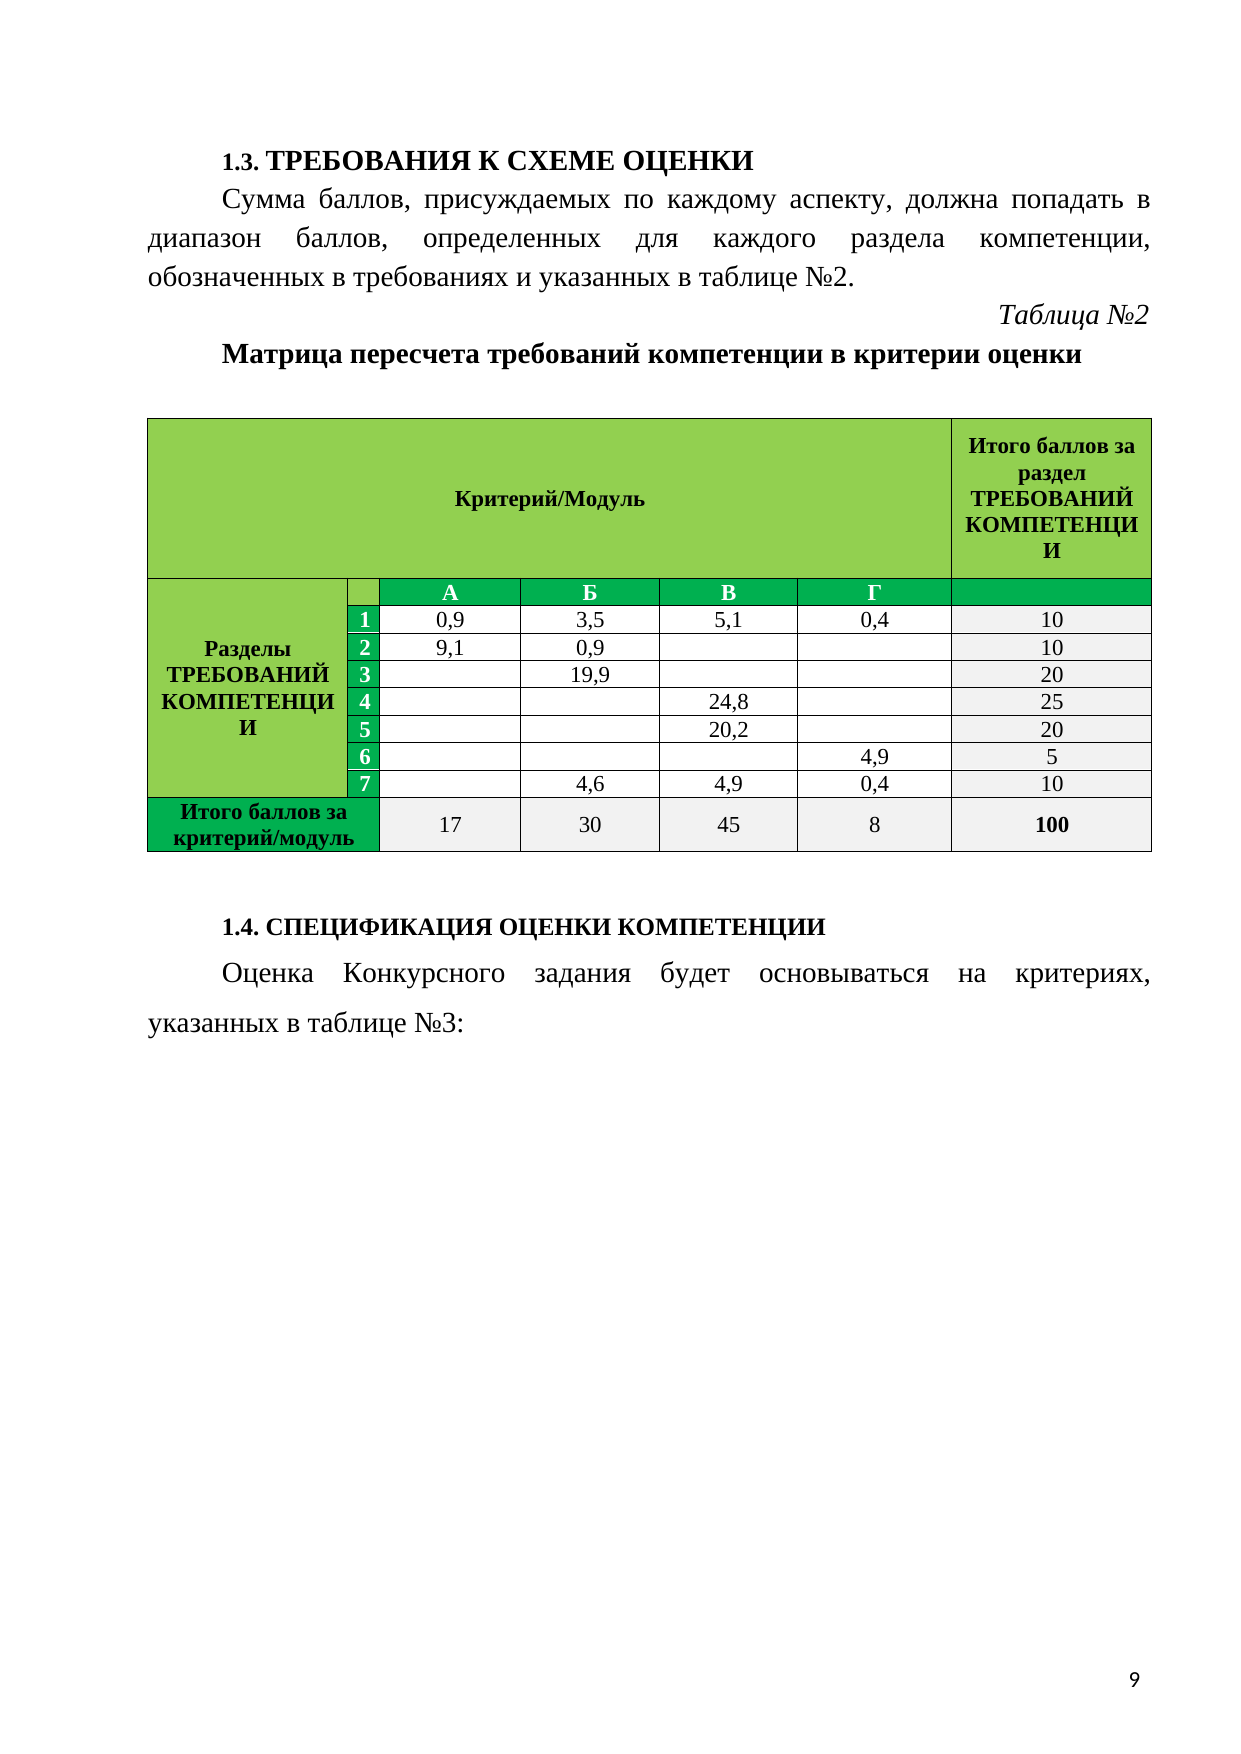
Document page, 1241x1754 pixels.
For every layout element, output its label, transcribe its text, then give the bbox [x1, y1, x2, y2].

text Оценка Конкурсного задания будет основываться на критериях, указанных в таблице №3: [148, 955, 1152, 1038]
table_cell 20 [952, 716, 1151, 742]
table_cell 30 [521, 798, 659, 851]
table_cell 10 [952, 606, 1151, 632]
table_cell 0,4 [798, 771, 951, 797]
table_cell 19,9 [521, 661, 659, 687]
table_cell [521, 688, 659, 715]
table_cell 0,9 [521, 634, 659, 660]
text Сумма баллов, присуждаемых по каждому аспекту, должна попадать в диапазон баллов, определенных для каждого раздела компетенции, обозначенных в требованиях и указанных в таблице №2. [148, 182, 1152, 292]
table_cell 5 [952, 743, 1151, 769]
table_cell [660, 661, 797, 687]
text Матрица пересчета требований компетенции в критерии оценки [148, 336, 1152, 369]
table_cell [952, 579, 1151, 605]
table_cell 3 [348, 661, 379, 687]
table_cell Итого баллов за критерий/модуль [148, 798, 379, 851]
table_cell [798, 634, 951, 660]
table_cell [348, 579, 379, 605]
table_cell [798, 661, 951, 687]
table_cell [380, 661, 520, 687]
text 1.4. СПЕЦИФИКАЦИЯ ОЦЕНКИ КОМПЕТЕНЦИИ [148, 912, 1152, 940]
table_cell Б [521, 579, 659, 605]
table_cell Разделы ТРЕБОВАНИЙ КОМПЕТЕНЦИИ [148, 579, 347, 797]
table_cell 25 [952, 688, 1151, 715]
table_cell 1 [348, 606, 379, 632]
table_cell 5 [348, 716, 379, 742]
table_cell 6 [348, 743, 379, 769]
table_cell [380, 688, 520, 715]
table_cell 4 [348, 688, 379, 715]
subtitle 1.3. ТРЕБОВАНИЯ К СХЕМЕ ОЦЕНКИ [148, 143, 1152, 177]
table_cell 100 [952, 798, 1151, 851]
table_cell [798, 688, 951, 715]
table_cell В [660, 579, 797, 605]
table_cell [380, 716, 520, 742]
table_cell [521, 743, 659, 769]
table_cell 4,9 [660, 771, 797, 797]
table_cell [798, 716, 951, 742]
table_cell 5,1 [660, 606, 797, 632]
table_cell A [380, 579, 520, 605]
table_cell 4,9 [798, 743, 951, 769]
table_cell [521, 716, 659, 742]
table_cell 20,2 [660, 716, 797, 742]
table_header Итого баллов за раздел ТРЕБОВАНИЙ КОМПЕТЕНЦИИ [952, 419, 1151, 578]
table_cell [380, 771, 520, 797]
table_cell 9,1 [380, 634, 520, 660]
table_cell 2 [348, 634, 379, 660]
table_cell Г [798, 579, 951, 605]
table_cell 0,4 [798, 606, 951, 632]
table_cell 4,6 [521, 771, 659, 797]
table_cell 24,8 [660, 688, 797, 715]
table_cell 10 [952, 634, 1151, 660]
table_cell [660, 634, 797, 660]
table_cell [660, 743, 797, 769]
table_cell 0,9 [380, 606, 520, 632]
table_cell 45 [660, 798, 797, 851]
table_header Критерий/Модуль [148, 419, 951, 578]
table_cell [380, 743, 520, 769]
text Таблица №2 [148, 297, 1152, 331]
table_cell 8 [798, 798, 951, 851]
table_cell 17 [380, 798, 520, 851]
table_cell 10 [952, 771, 1151, 797]
table_cell 3,5 [521, 606, 659, 632]
table_cell 20 [952, 661, 1151, 687]
table_cell 7 [348, 771, 379, 797]
